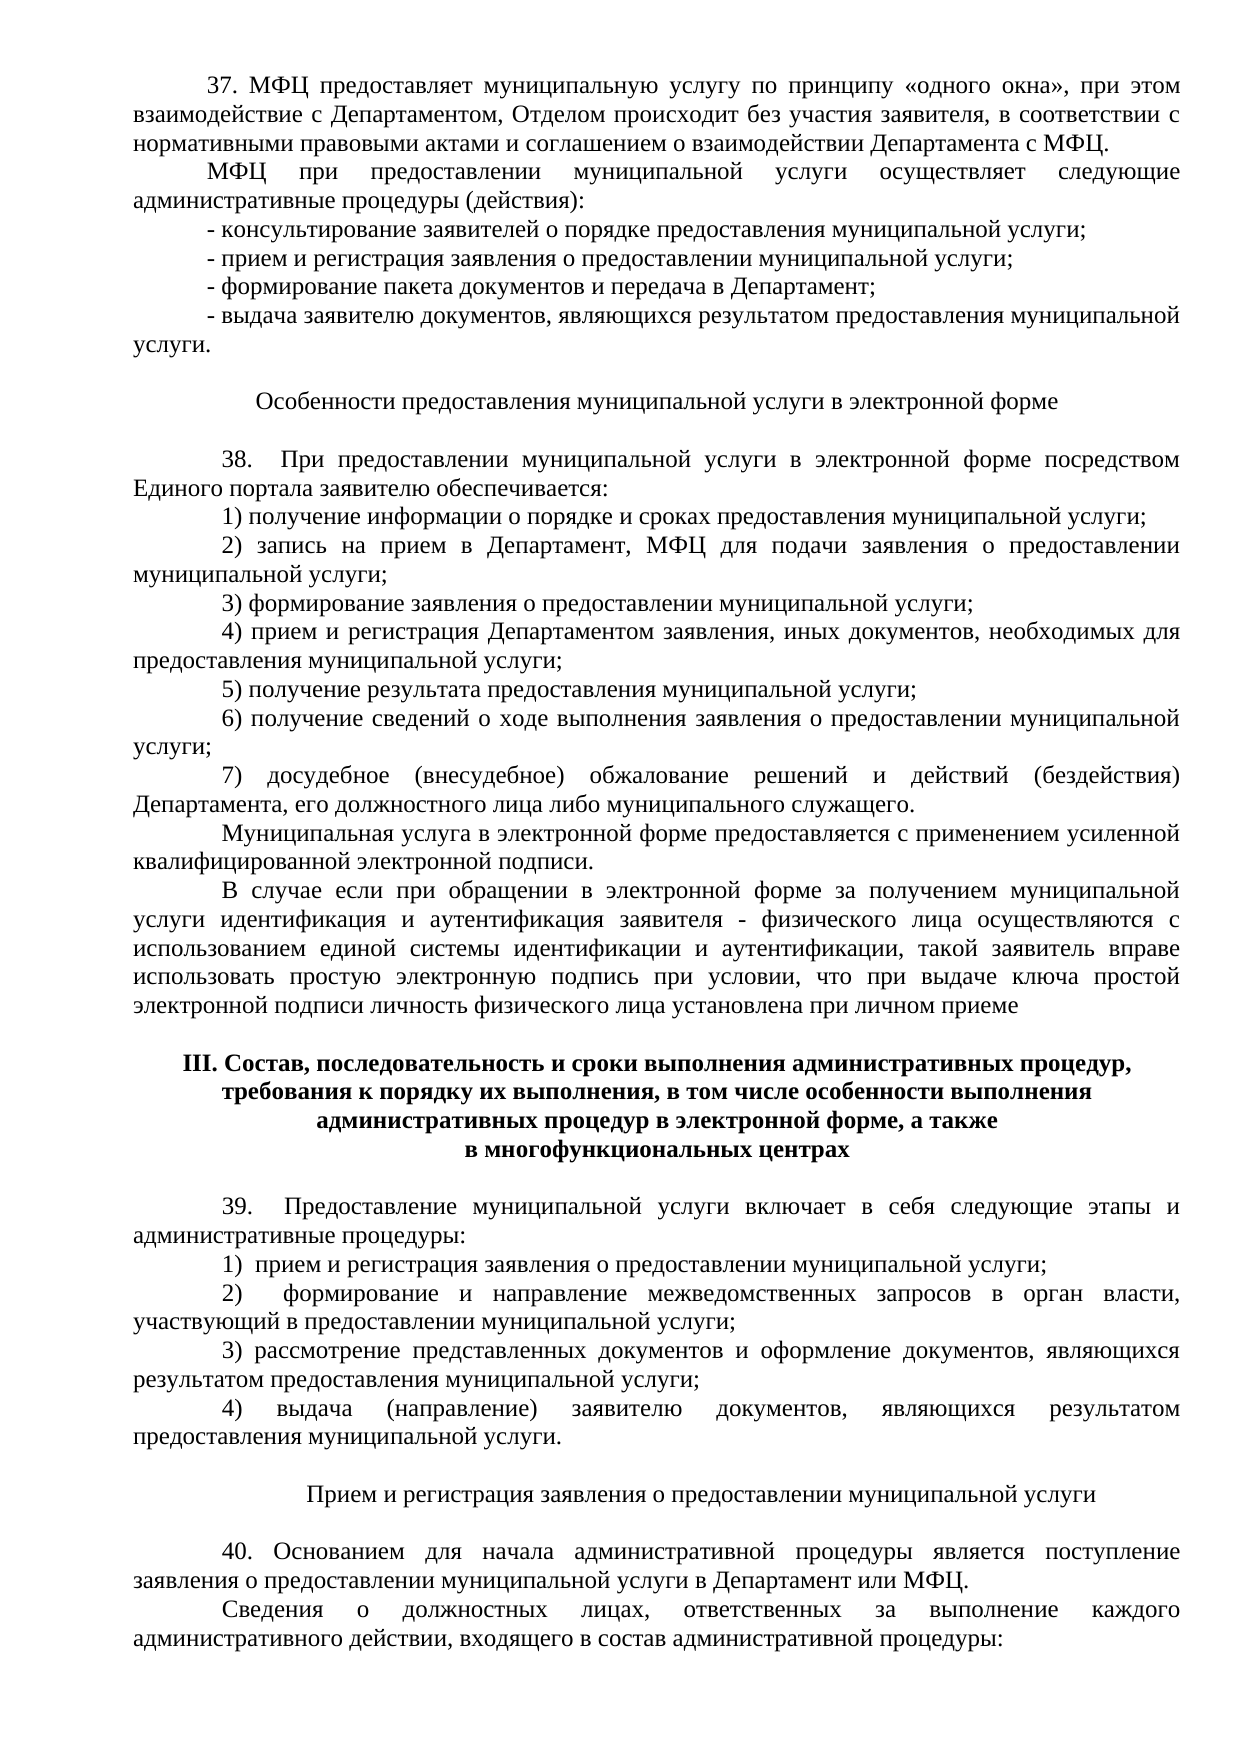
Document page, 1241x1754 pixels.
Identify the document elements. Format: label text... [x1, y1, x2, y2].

text 2) формирование и направление межведомственных запросов в орган власти, участвующий в предоставлении муниципальной услуги; [133, 1278, 1181, 1335]
text 37. МФЦ предоставляет муниципальную услугу по принципу «одного окна», при этом взаимодействие с Департаментом, Отделом происходит без участия заявителя, в соответствии с нормативными правовыми актами и соглашением о взаимодействии Департамента с МФЦ. [133, 70, 1181, 156]
text III. Состав, последовательность и сроки выполнения административных процедур, требования к порядку их выполнения, в том числе особенности выполнения [133, 1048, 1181, 1105]
text - прием и регистрация заявления о предоставлении муниципальной услуги; [133, 243, 1181, 271]
text - формирование пакета документов и передача в Департамент; [133, 271, 1181, 300]
text МФЦ при предоставлении муниципальной услуги осуществляет следующие административные процедуры (действия): [133, 156, 1181, 214]
text 7) досудебное (внесудебное) обжалование решений и действий (бездействия) Департамента, его должностного лица либо муниципального служащего. [133, 760, 1181, 818]
text административных процедур в электронной форме, а также [133, 1105, 1181, 1134]
text 3) рассмотрение представленных документов и оформление документов, являющихся результатом предоставления муниципальной услуги; [133, 1335, 1181, 1393]
text Сведения о должностных лицах, ответственных за выполнение каждого административного действии, входящего в состав административной процедуры: [133, 1594, 1181, 1651]
text Особенности предоставления муниципальной услуги в электронной форме [133, 386, 1181, 415]
text Муниципальная услуга в электронной форме предоставляется с применением усиленной квалифицированной электронной подписи. [133, 818, 1181, 875]
text 40. Основанием для начала административной процедуры является поступление заявления о предоставлении муниципальной услуги в Департамент или МФЦ. [133, 1536, 1181, 1594]
text 1) прием и регистрация заявления о предоставлении муниципальной услуги; [133, 1249, 1181, 1278]
text В случае если при обращении в электронной форме за получением муниципальной услуги идентификация и аутентификация заявителя - физического лица осуществляются с использованием единой системы идентификации и аутентификации, такой заявитель вправе использовать простую электронную подпись при условии, что при выдаче ключа простой электронной подписи личность физического лица установлена при личном приеме [133, 875, 1181, 1019]
text 5) получение результата предоставления муниципальной услуги; [133, 674, 1181, 703]
text 2) запись на прием в Департамент, МФЦ для подачи заявления о предоставлении муниципальной услуги; [133, 530, 1181, 588]
text - консультирование заявителей о порядке предоставления муниципальной услуги; [133, 214, 1181, 243]
text 1) получение информации о порядке и сроках предоставления муниципальной услуги; [133, 501, 1181, 530]
text 4) выдача (направление) заявителю документов, являющихся результатом предоставления муниципальной услуги. [133, 1393, 1181, 1450]
text 3) формирование заявления о предоставлении муниципальной услуги; [133, 588, 1181, 616]
text 6) получение сведений о ходе выполнения заявления о предоставлении муниципальной услуги; [133, 703, 1181, 760]
text 4) прием и регистрация Департаментом заявления, иных документов, необходимых для предоставления муниципальной услуги; [133, 616, 1181, 674]
text 39. Предоставление муниципальной услуги включает в себя следующие этапы и административные процедуры: [133, 1191, 1181, 1249]
text Прием и регистрация заявления о предоставлении муниципальной услуги [133, 1479, 1181, 1508]
text 38. При предоставлении муниципальной услуги в электронной форме посредством Единого портала заявителю обеспечивается: [133, 444, 1181, 501]
text в многофункциональных центрах [133, 1134, 1181, 1163]
text - выдача заявителю документов, являющихся результатом предоставления муниципальной услуги. [133, 300, 1181, 358]
